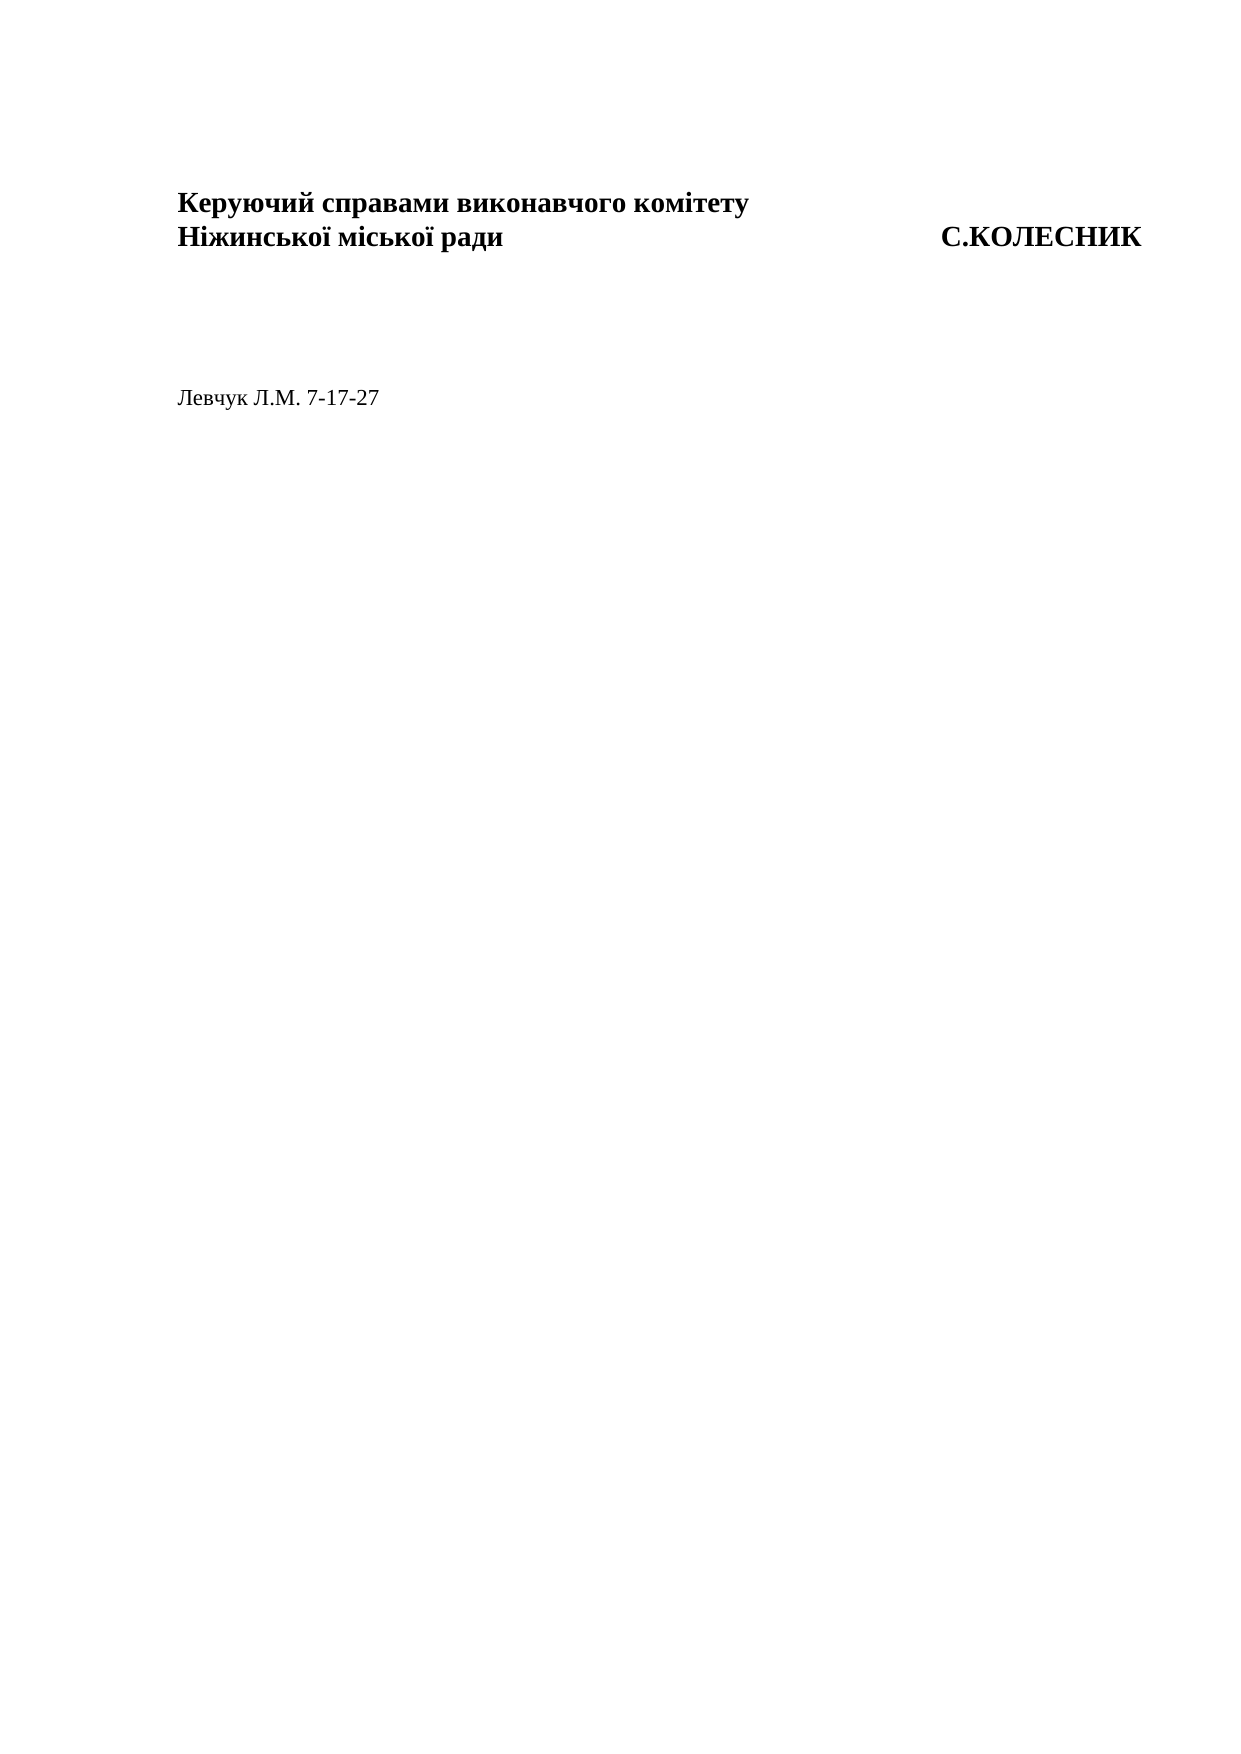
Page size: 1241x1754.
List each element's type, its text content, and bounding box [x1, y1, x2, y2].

text Ніжинської міської ради С.КОЛЕСНИК [177, 219, 1152, 252]
text Керуючий справами виконавчого комітету [177, 185, 1152, 219]
text Левчук Л.М. 7-17-27 [177, 384, 1152, 410]
